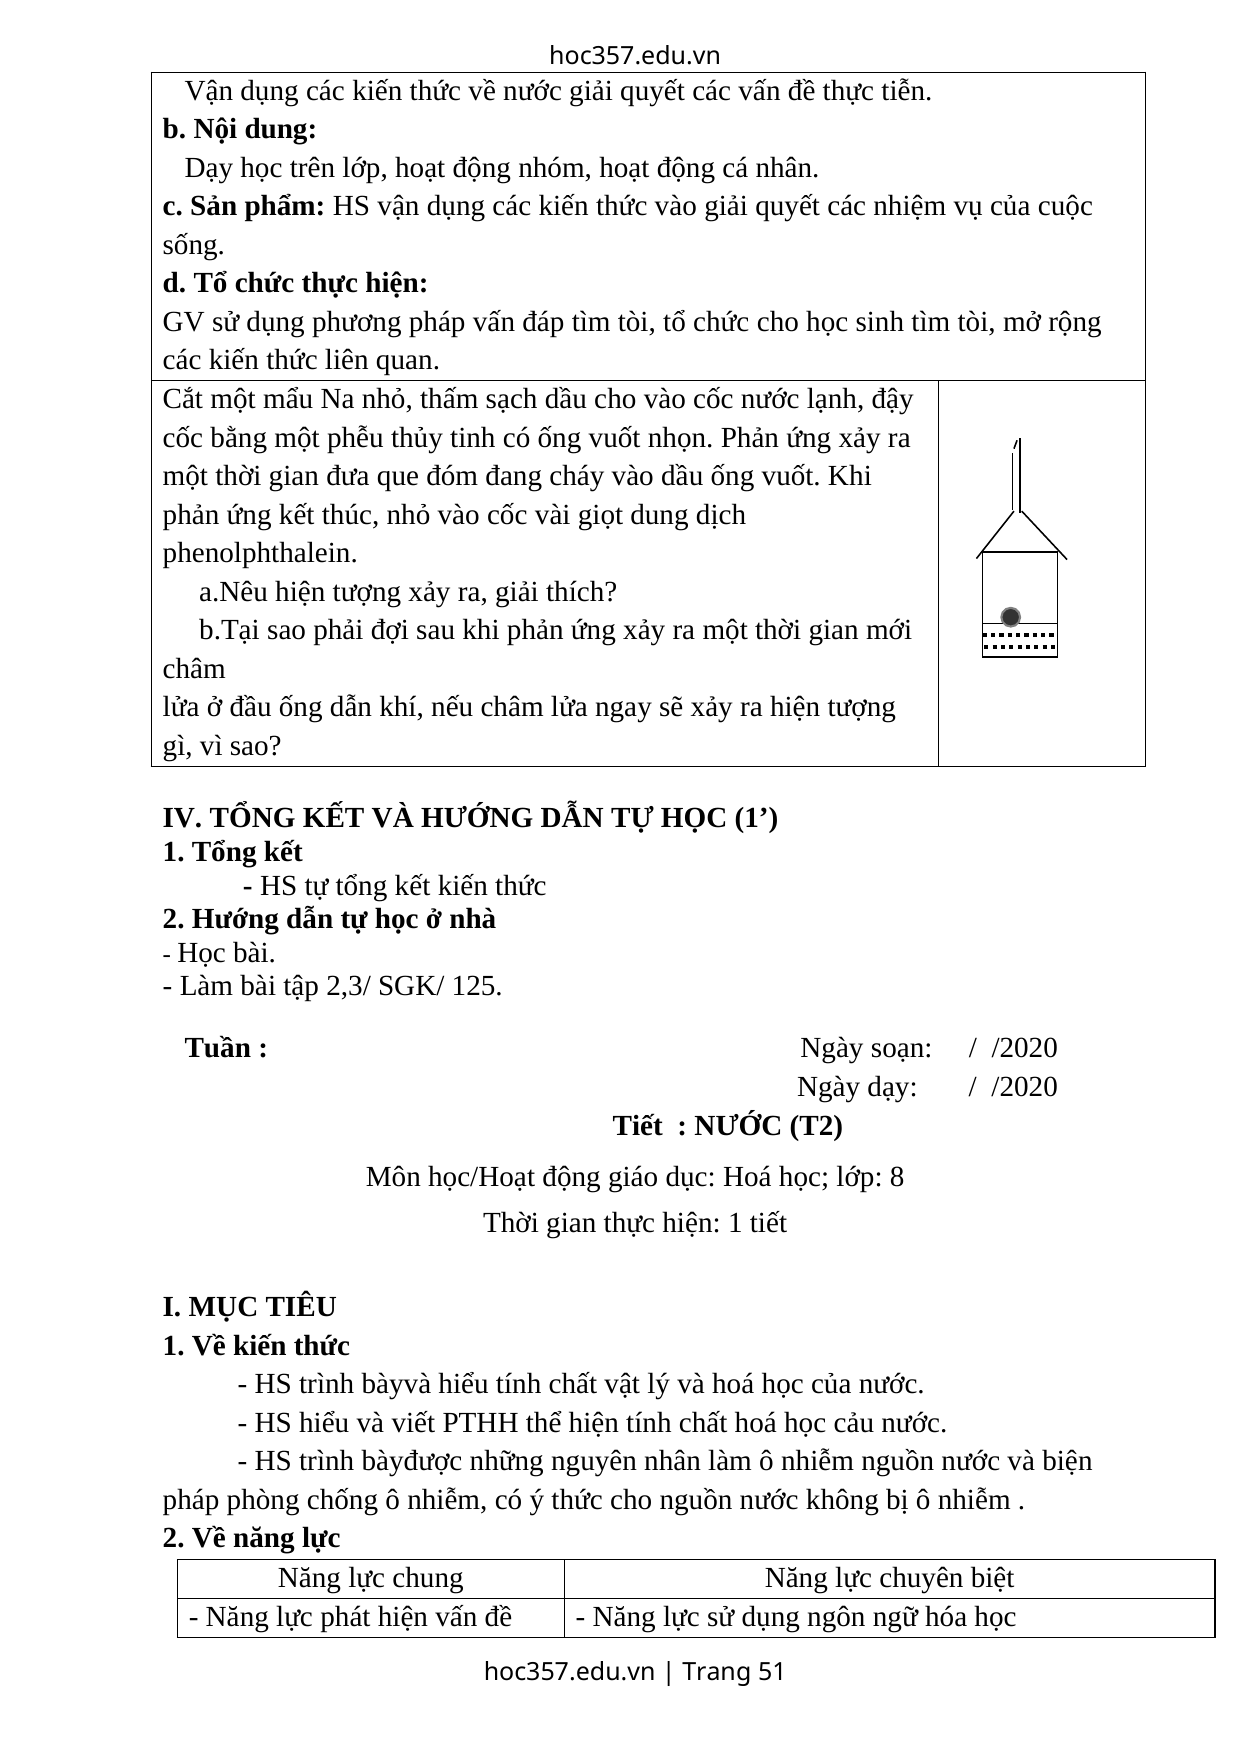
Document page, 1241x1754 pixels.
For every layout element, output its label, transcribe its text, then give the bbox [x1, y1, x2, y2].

text - HS tự tổng kết kiến thức [162, 868, 1107, 901]
text Thời gian thực hiện: 1 tiết [162, 1205, 1107, 1238]
text 2. Về năng lực [162, 1521, 1107, 1554]
text Môn học/Hoạt động giáo dục: Hoá học; lớp: 8 [162, 1159, 1107, 1192]
text - Học bài. [162, 935, 1107, 968]
table_header Năng lực chuyên biệt [565, 1560, 1214, 1598]
table_header Năng lực chung [178, 1560, 564, 1598]
text 1. Về kiến thức [162, 1328, 1107, 1361]
text Ngày dạy: / /2020 [162, 1069, 1107, 1103]
text - HS trình bàyđược những nguyên nhân làm ô nhiễm nguồn nước và biện pháp phòng chống ô nhiễm, có ý thức cho nguồn nước không bị ô nhiễm . [162, 1443, 1107, 1516]
text 1. Tổng kết [162, 834, 1107, 868]
text - HS trình bàyvà hiểu tính chất vật lý và hoá học của nước. [162, 1366, 1107, 1400]
table_cell [939, 381, 1145, 766]
text Tiết : NƯỚC (T2) [162, 1108, 1107, 1141]
text IV. TỔNG KẾT VÀ HƯỚNG DẪN TỰ HỌC (1’) [162, 801, 1107, 834]
text - HS hiểu và viết PTHH thể hiện tính chất hoá học cảu nước. [162, 1405, 1107, 1438]
text Tuần : Ngày soạn: / /2020 [162, 1031, 1107, 1064]
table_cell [152, 73, 1145, 380]
table_cell Cắt một mẩu Na nhỏ, thấm sạch dầu cho vào cốc nước lạnh, đậy cốc bằng một phễu thủy tinh có ống vuốt nhọn. Phản ứng xảy ra một thời gian đưa que đóm đang cháy vào dầu ống vuốt. Khi phản ứng kết thúc, nhỏ vào cốc vài giọt dung dịch phenolphthalein. a.Nêu hiện tượng xảy ra, giải thích? b.Tại sao phải đợi sau khi phản ứng xảy ra một thời gian mới châm lửa ở đầu ống dẫn khí, nếu châm lửa ngay sẽ xảy ra hiện tượng gì, vì sao? [152, 381, 938, 766]
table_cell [178, 1599, 564, 1637]
text - Làm bài tập 2,3/ SGK/ 125. [162, 968, 1107, 1002]
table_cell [565, 1599, 1214, 1637]
text 2. Hướng dẫn tự học ở nhà [162, 901, 1107, 935]
text I. MỤC TIÊU [162, 1289, 1107, 1323]
